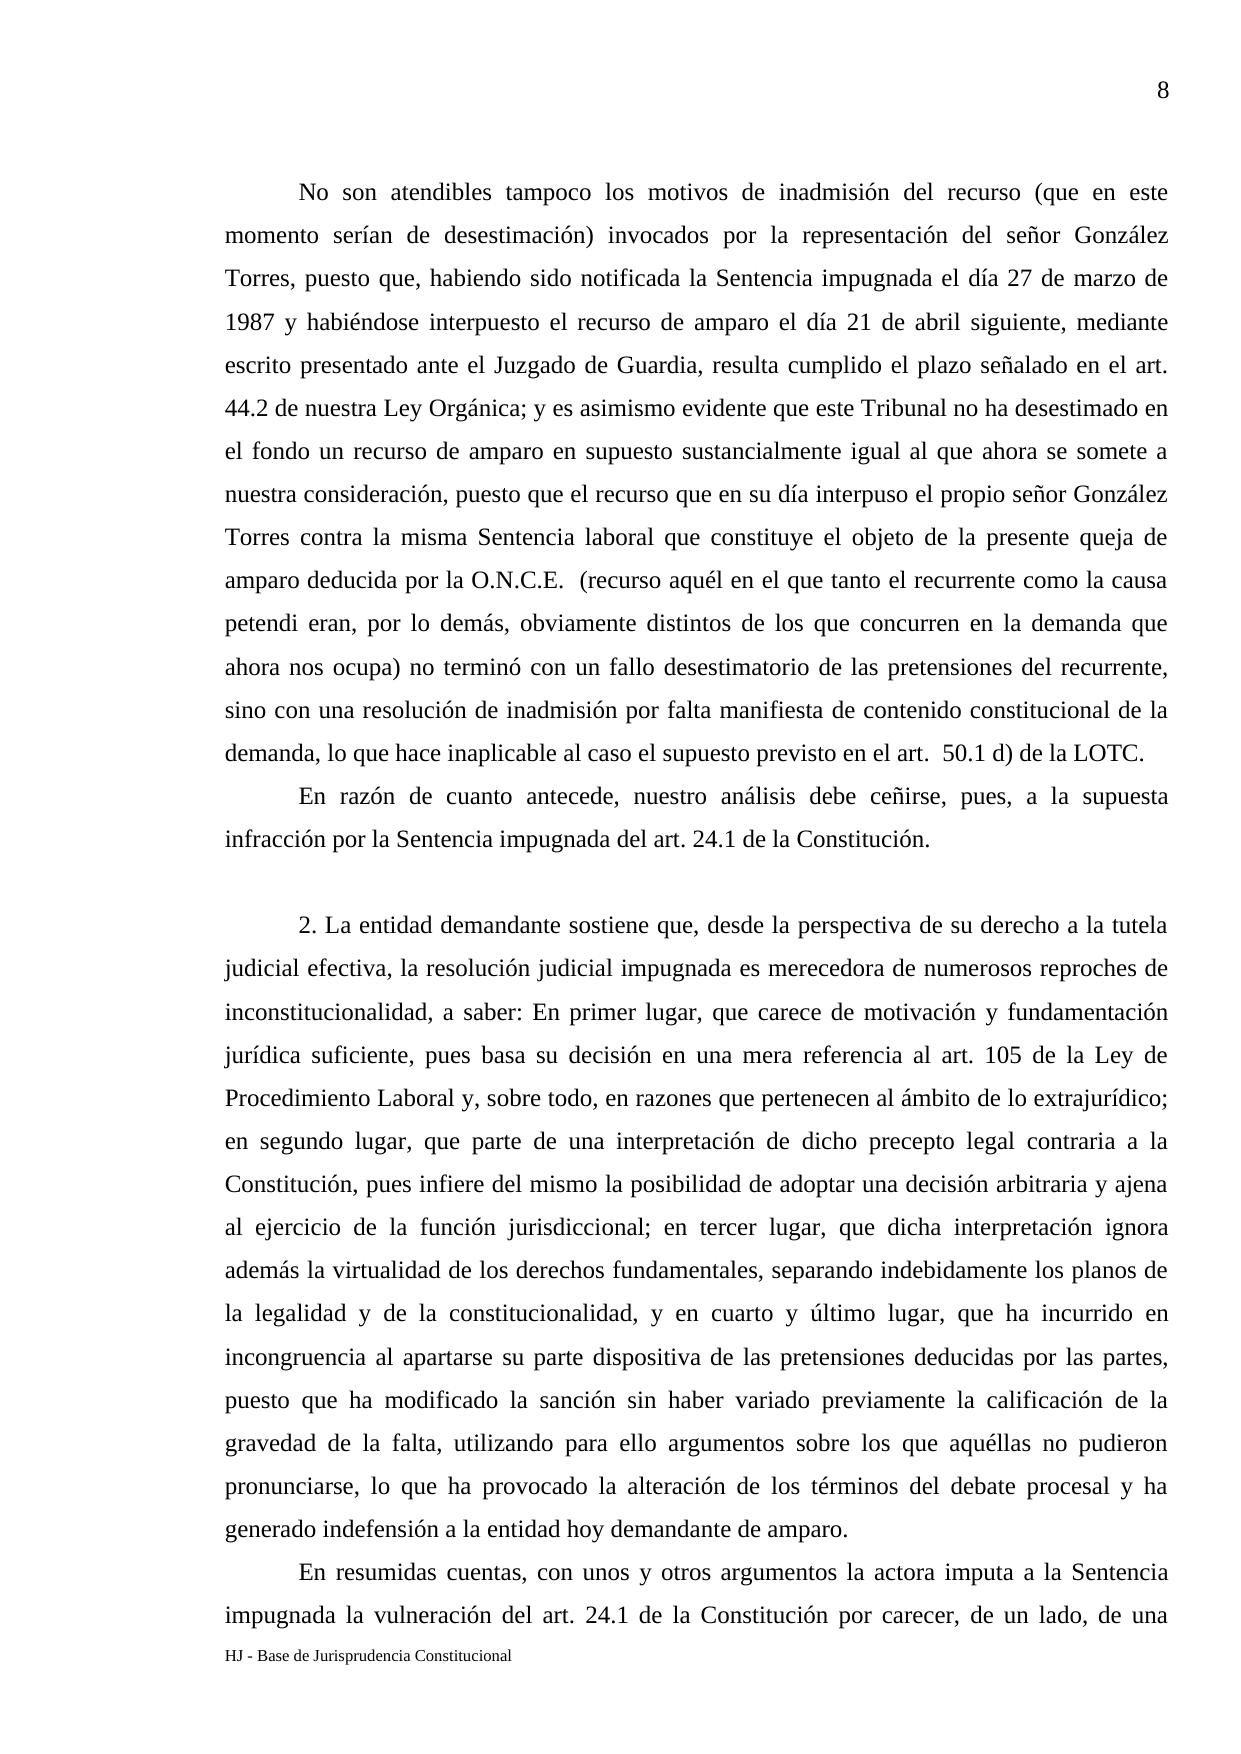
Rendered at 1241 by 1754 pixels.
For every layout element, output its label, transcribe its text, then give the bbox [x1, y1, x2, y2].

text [224, 1557, 1169, 1629]
text En razón de cuanto antecede, nuestro análisis debe ceñirse, pues, a la supuesta infracción por la Sentencia impugnada del art. 24.1 de la Constitución. [224, 781, 1169, 853]
text 2. La entidad demandante sostiene que, desde la perspectiva de su derecho a la tutela judicial efectiva, la resolución judicial impugnada es merecedora de numerosos reproches de inconstitucionalidad, a saber: En primer lugar, que carece de motivación y fundamentación jurídica suficiente, pues basa su decisión en una mera referencia al art. 105 de la Ley de Procedimiento Laboral y, sobre todo, en razones que pertenecen al ámbito de lo extrajurídico; en segundo lugar, que parte de una interpretación de dicho precepto legal contraria a la Constitución, pues infiere del mismo la posibilidad de adoptar una decisión arbitraria y ajena al ejercicio de la función jurisdiccional; en tercer lugar, que dicha interpretación ignora además la virtualidad de los derechos fundamentales, separando indebidamente los planos de la legalidad y de la constitucionalidad, y en cuarto y último lugar, que ha incurrido en incongruencia al apartarse su parte dispositiva de las pretensiones deducidas por las partes, puesto que ha modificado la sanción sin haber variado previamente la calificación de la gravedad de la falta, utilizando para ello argumentos sobre los que aquéllas no pudieron pronunciarse, lo que ha provocado la alteración de los términos del debate procesal y ha generado indefensión a la entidad hoy demandante de amparo. [224, 910, 1169, 1543]
text No son atendibles tampoco los motivos de inadmisión del recurso (que en este momento serían de desestimación) invocados por la representación del señor González Torres, puesto que, habiendo sido notificada la Sentencia impugnada el día 27 de marzo de 1987 y habiéndose interpuesto el recurso de amparo el día 21 de abril siguiente, mediante escrito presentado ante el Juzgado de Guardia, resulta cumplido el plazo señalado en el art. 44.2 de nuestra Ley Orgánica; y es asimismo evidente que este Tribunal no ha desestimado en el fondo un recurso de amparo en supuesto sustancialmente igual al que ahora se somete a nuestra consideración, puesto que el recurso que en su día interpuso el propio señor González Torres contra la misma Sentencia laboral que constituye el objeto de la presente queja de amparo deducida por la O.N.C.E. (recurso aquél en el que tanto el recurrente como la causa petendi eran, por lo demás, obviamente distintos de los que concurren en la demanda que ahora nos ocupa) no terminó con un fallo desestimatorio de las pretensiones del recurrente, sino con una resolución de inadmisión por falta manifiesta de contenido constitucional de la demanda, lo que hace inaplicable al caso el supuesto previsto en el art. 50.1 d) de la LOTC. [224, 177, 1169, 767]
